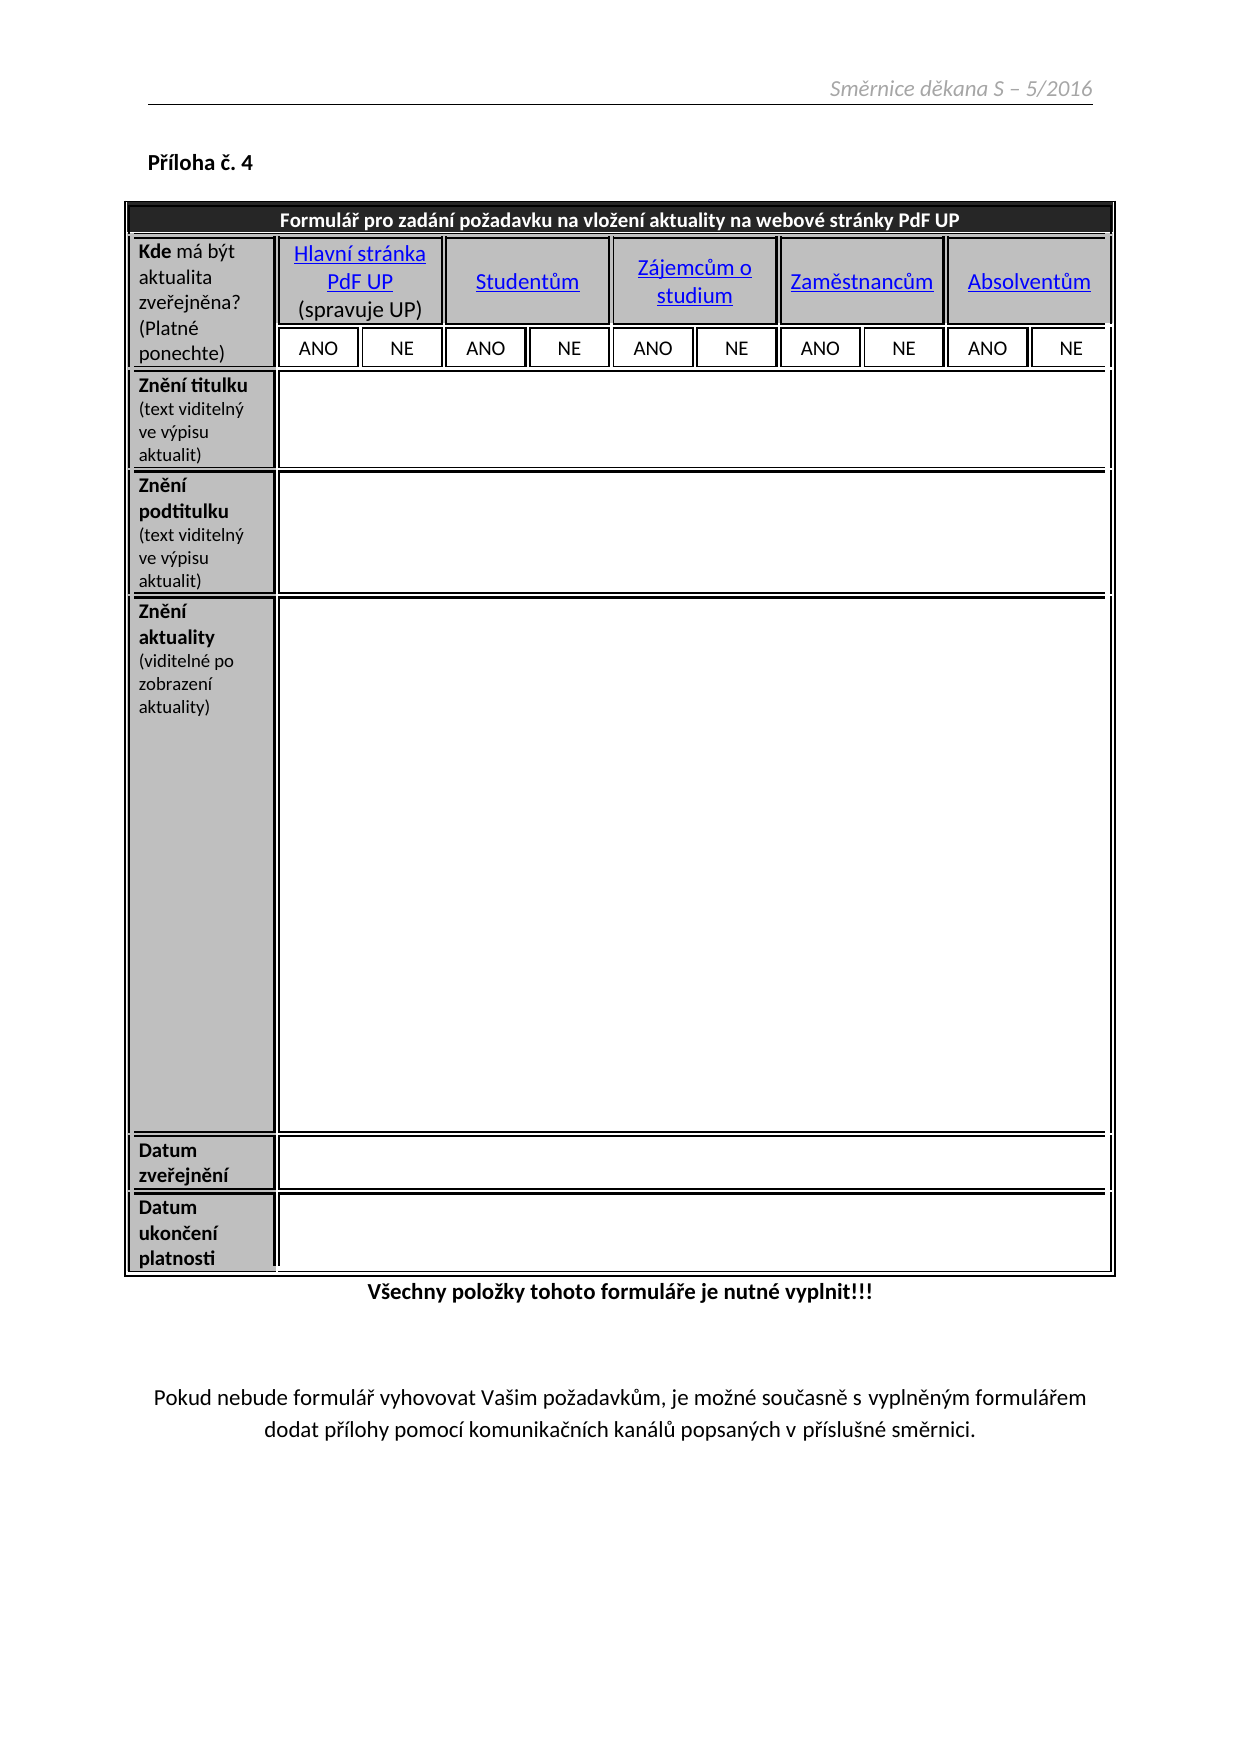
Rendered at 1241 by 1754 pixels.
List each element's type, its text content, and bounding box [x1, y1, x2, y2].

table_cell [276, 1188, 1113, 1271]
table_cell [276, 1131, 1113, 1188]
table_cell Datum ukončení platnosti [127, 1188, 276, 1271]
table_cell [276, 466, 1113, 592]
table_cell Kde má být aktualita zveřejněna? (Platné ponechte) [127, 233, 276, 366]
table_cell Hlavní stránka PdF UP (spravuje UP) [276, 234, 444, 323]
text Příloha č. 4 [148, 148, 1093, 176]
table_cell Znění titulku (text viditelný ve výpisu aktualit) [127, 366, 276, 466]
table_cell Zaměstnancům [778, 234, 946, 323]
table_cell ANO [614, 329, 692, 366]
text Všechny položky tohoto formuláře je nutné vyplnit!!! [148, 1277, 1093, 1305]
table_header Formulář pro zadání požadavku na vložení aktuality na webové stránky PdF UP [127, 202, 1113, 232]
table_cell Absolventům [946, 233, 1113, 323]
table_cell NE [363, 329, 441, 366]
table_cell Studentům [444, 234, 611, 323]
table_cell ANO [949, 329, 1026, 366]
table_cell [276, 366, 1113, 466]
table_cell NE [531, 329, 608, 366]
table_cell Datum zveřejnění [127, 1131, 276, 1188]
table_cell Znění aktuality (viditelné po zobrazení aktuality) [127, 592, 276, 1131]
table_cell NE [698, 329, 775, 366]
table_cell ANO [280, 329, 357, 366]
table_cell Znění podtitulku (text viditelný ve výpisu aktualit) [127, 466, 276, 592]
text Pokud nebude formulář vyhovovat Vašim požadavkům, je možné současně s vyplněným formulářem dodat přílohy pomocí komunikačních kanálů popsaných v příslušné směrnici. [148, 1383, 1093, 1443]
table_cell NE [865, 329, 942, 366]
table_cell Zájemcům o studium [611, 234, 778, 323]
table_cell [276, 592, 1113, 1131]
table_cell ANO [782, 329, 859, 366]
table_cell ANO [447, 329, 524, 366]
table_cell NE [1029, 323, 1113, 366]
